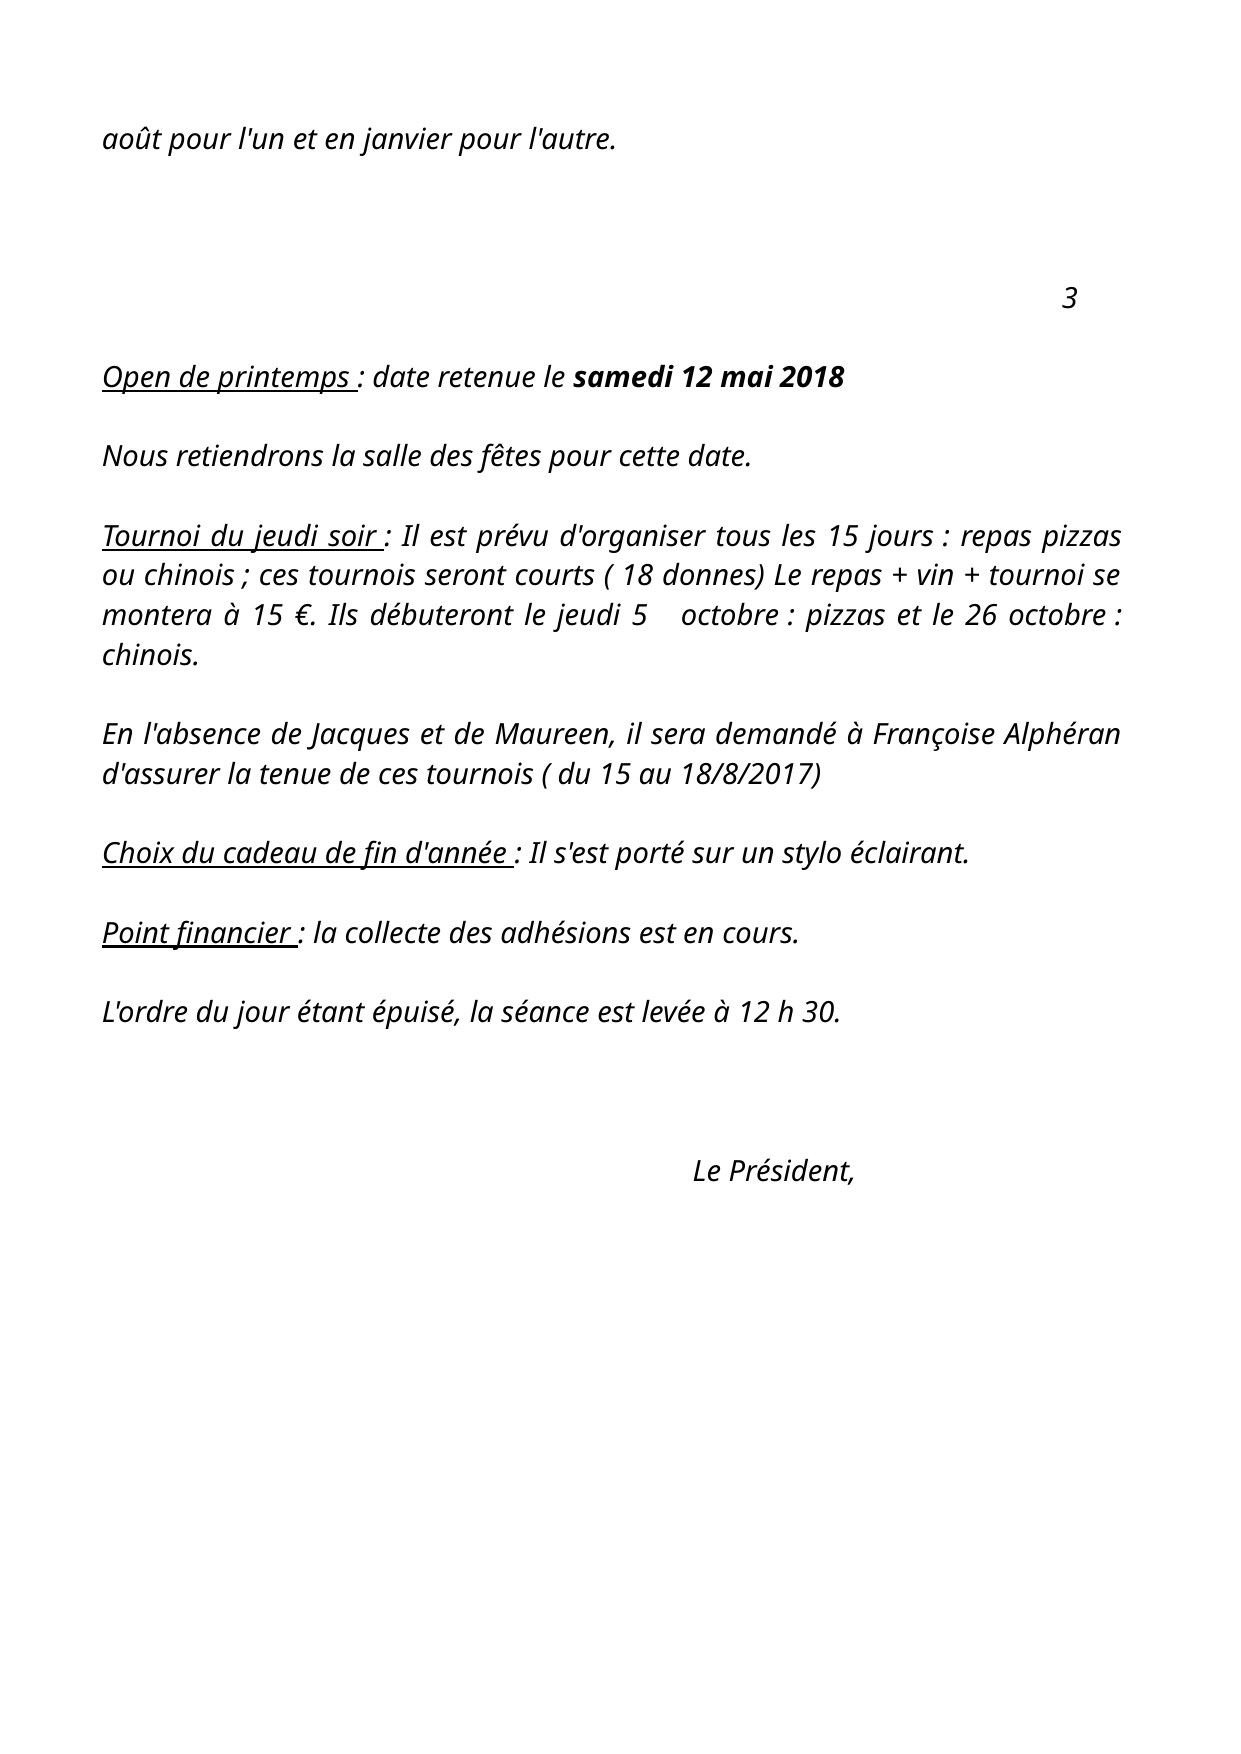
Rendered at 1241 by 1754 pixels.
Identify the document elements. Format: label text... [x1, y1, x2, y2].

text En l'absence de Jacques et de Maureen, il sera demandé à Françoise Alphéran d'assurer la tenue de ces tournois ( du 15 au 18/8/2017) [102, 713, 1122, 793]
text 3 [102, 277, 1122, 317]
text Choix du cadeau de fin d'année : Il s'est porté sur un stylo éclairant. [102, 832, 1122, 872]
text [102, 118, 1122, 158]
text L'ordre du jour étant épuisé, la séance est levée à 12 h 30. [102, 991, 1122, 1031]
text Open de printemps : date retenue le samedi 12 mai 2018 [102, 356, 1122, 396]
text Tournoi du jeudi soir : Il est prévu d'organiser tous les 15 jours : repas pizzas ou chinois ; ces tournois seront courts ( 18 donnes) Le repas + vin + tournoi se montera à 15 €. Ils débuteront le jeudi 5 octobre : pizzas et le 26 octobre : chinois. [102, 515, 1122, 674]
text Point financier : la collecte des adhésions est en cours. [102, 912, 1122, 952]
text Le Président, [102, 1150, 1122, 1190]
text Nous retiendrons la salle des fêtes pour cette date. [102, 436, 1122, 475]
